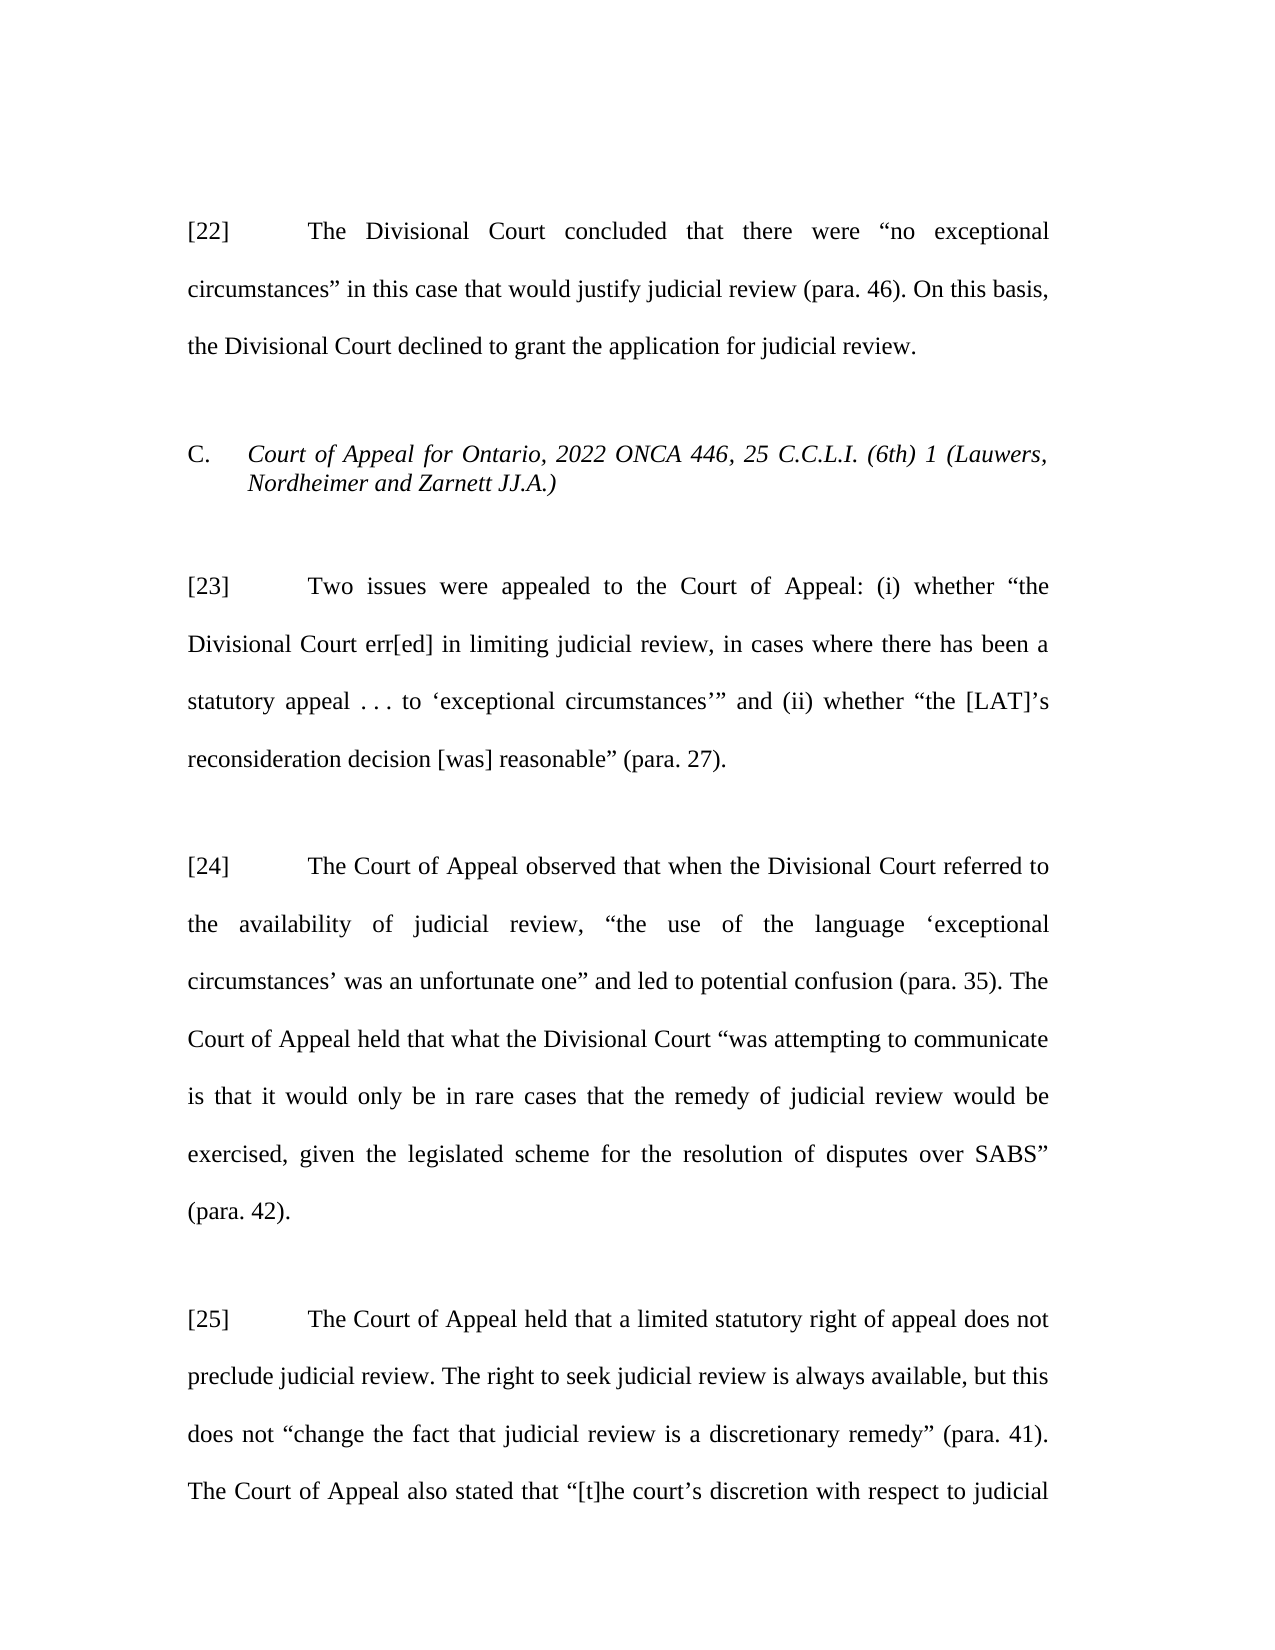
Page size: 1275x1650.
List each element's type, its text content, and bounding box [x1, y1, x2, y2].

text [187, 1304, 1050, 1505]
text The Divisional Court concluded that there were “no exceptional circumstances” in this case that would justify judicial review (para. 46). On this basis, the Divisional Court declined to grant the application for judicial review. [187, 216, 1050, 360]
title Court of Appeal for Ontario, 2022 ONCA 446, 25 C.C.L.I. (6th) 1 (Lauwers, Nordheimer and Zarnett JJ.A.) [187, 439, 1050, 496]
text The Court of Appeal observed that when the Divisional Court referred to the availability of judicial review, “the use of the language ‘exceptional circumstances’ was an unfortunate one” and led to potential confusion (para. 35). The Court of Appeal held that what the Divisional Court “was attempting to communicate is that it would only be in rare cases that the remedy of judicial review would be exercised, given the legislated scheme for the resolution of disputes over SABS” (para. 42). [187, 851, 1050, 1225]
text Two issues were appealed to the Court of Appeal: (i) whether “the Divisional Court err[ed] in limiting judicial review, in cases where there has been a statutory appeal . . . to ‘exceptional circumstances’” and (ii) whether “the [LAT]’s reconsideration decision [was] reasonable” (para. 27). [187, 571, 1050, 773]
